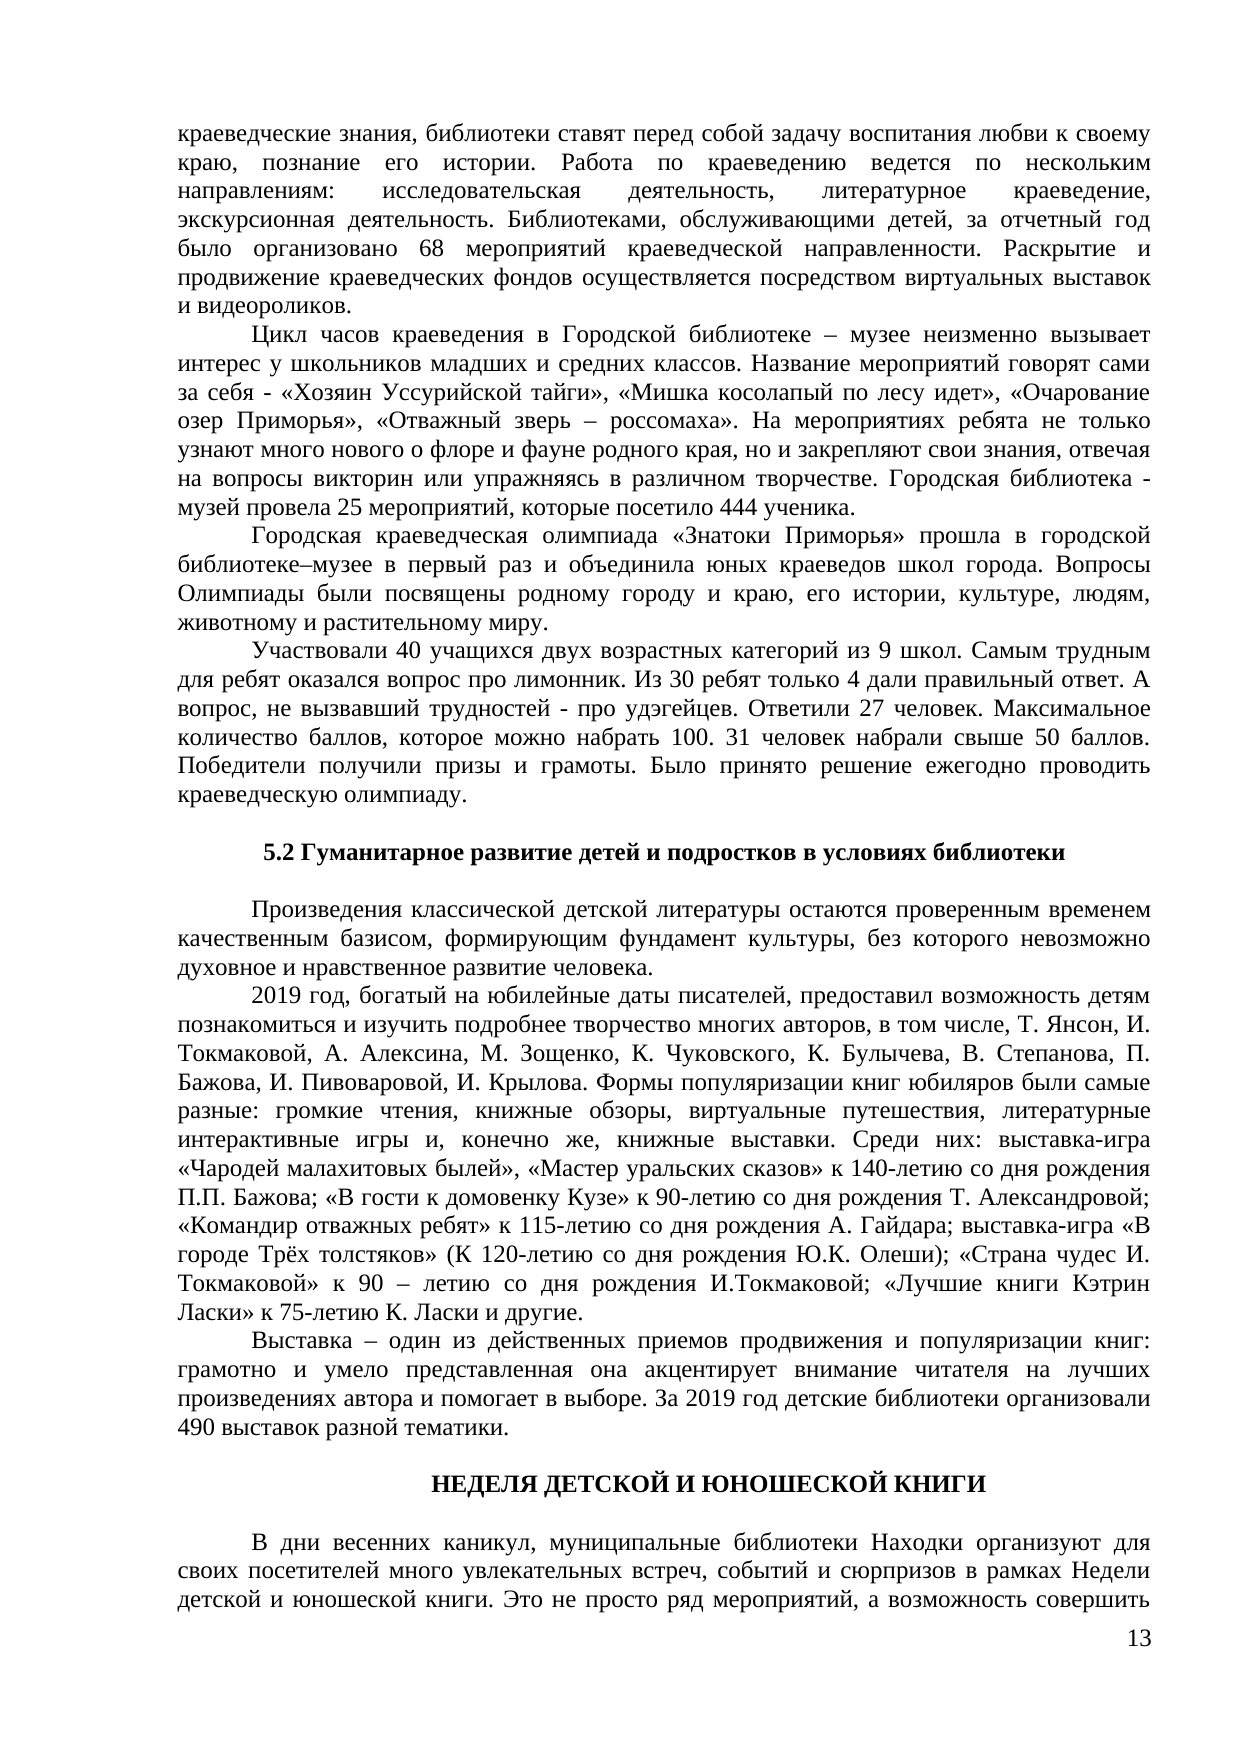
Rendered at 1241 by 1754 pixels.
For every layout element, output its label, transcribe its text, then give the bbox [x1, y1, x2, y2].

text 5.2 Гуманитарное развитие детей и подростков в условиях библиотеки [177, 837, 1152, 866]
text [177, 1527, 1152, 1613]
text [177, 147, 1152, 319]
text Выставка – один из действенных приемов продвижения и популяризации книг: грамотно и умело представленная она акцентирует внимание читателя на лучших произведениях автора и помогает в выборе. За 2019 год детские библиотеки организовали 490 выставок разной тематики. [177, 1326, 1152, 1441]
text Цикл часов краеведения в Городской библиотеке – музее неизменно вызывает интерес у школьников младших и средних классов. Название мероприятий говорят сами за себя - «Хозяин Уссурийской тайги», «Мишка косолапый по лесу идет», «Очарование озер Приморья», «Отважный зверь – россомаха». На мероприятиях ребята не только узнают много нового о флоре и фауне родного края, но и закрепляют свои знания, отвечая на вопросы викторин или упражняясь в различном творчестве. Городская библиотека - музей провела 25 мероприятий, которые посетило 444 ученика. [177, 319, 1152, 521]
text Произведения классической детской литературы остаются проверенным временем качественным базисом, формирующим фундамент культуры, без которого невозможно духовное и нравственное развитие человека. [177, 894, 1152, 981]
text Участвовали 40 учащихся двух возрастных категорий из 9 школ. Самым трудным для ребят оказался вопрос про лимонник. Из 30 ребят только 4 дали правильный ответ. А вопрос, не вызвавший трудностей - про удэгейцев. Ответили 27 человек. Максимальное количество баллов, которое можно набрать 100. 31 человек набрали свыше 50 баллов. Победители получили призы и грамоты. Было принято решение ежегодно проводить краеведческую олимпиаду. [177, 636, 1152, 808]
text НЕДЕЛЯ ДЕТСКОЙ И ЮНОШЕСКОЙ КНИГИ [177, 1469, 1152, 1498]
text 2019 год, богатый на юбилейные даты писателей, предоставил возможность детям познакомиться и изучить подробнее творчество многих авторов, в том числе, Т. Янсон, И. Токмаковой, А. Алексина, М. Зощенко, К. Чуковского, К. Булычева, В. Степанова, П. Бажова, И. Пивоваровой, И. Крылова. Формы популяризации книг юбиляров были самые разные: громкие чтения, книжные обзоры, виртуальные путешествия, литературные интерактивные игры и, конечно же, книжные выставки. Среди них: выставка-игра «Чародей малахитовых былей», «Мастер уральских сказов» к 140-летию со дня рождения П.П. Бажова; «В гости к домовенку Кузе» к 90-летию со дня рождения Т. Александровой; «Командир отважных ребят» к 115-летию со дня рождения А. Гайдара; выставка-игра «В городе Трёх толстяков» (К 120-летию со дня рождения Ю.К. Олеши); «Страна чудес И. Токмаковой» к 90 – летию со дня рождения И.Токмаковой; «Лучшие книги Кэтрин Ласки» к 75-летию К. Ласки и другие. [177, 981, 1152, 1326]
text Городская краеведческая олимпиада «Знатоки Приморья» прошла в городской библиотеке–музее в первый раз и объединила юных краеведов школ города. Вопросы Олимпиады были посвящены родному городу и краю, его истории, культуре, людям, животному и растительному миру. [177, 521, 1152, 636]
